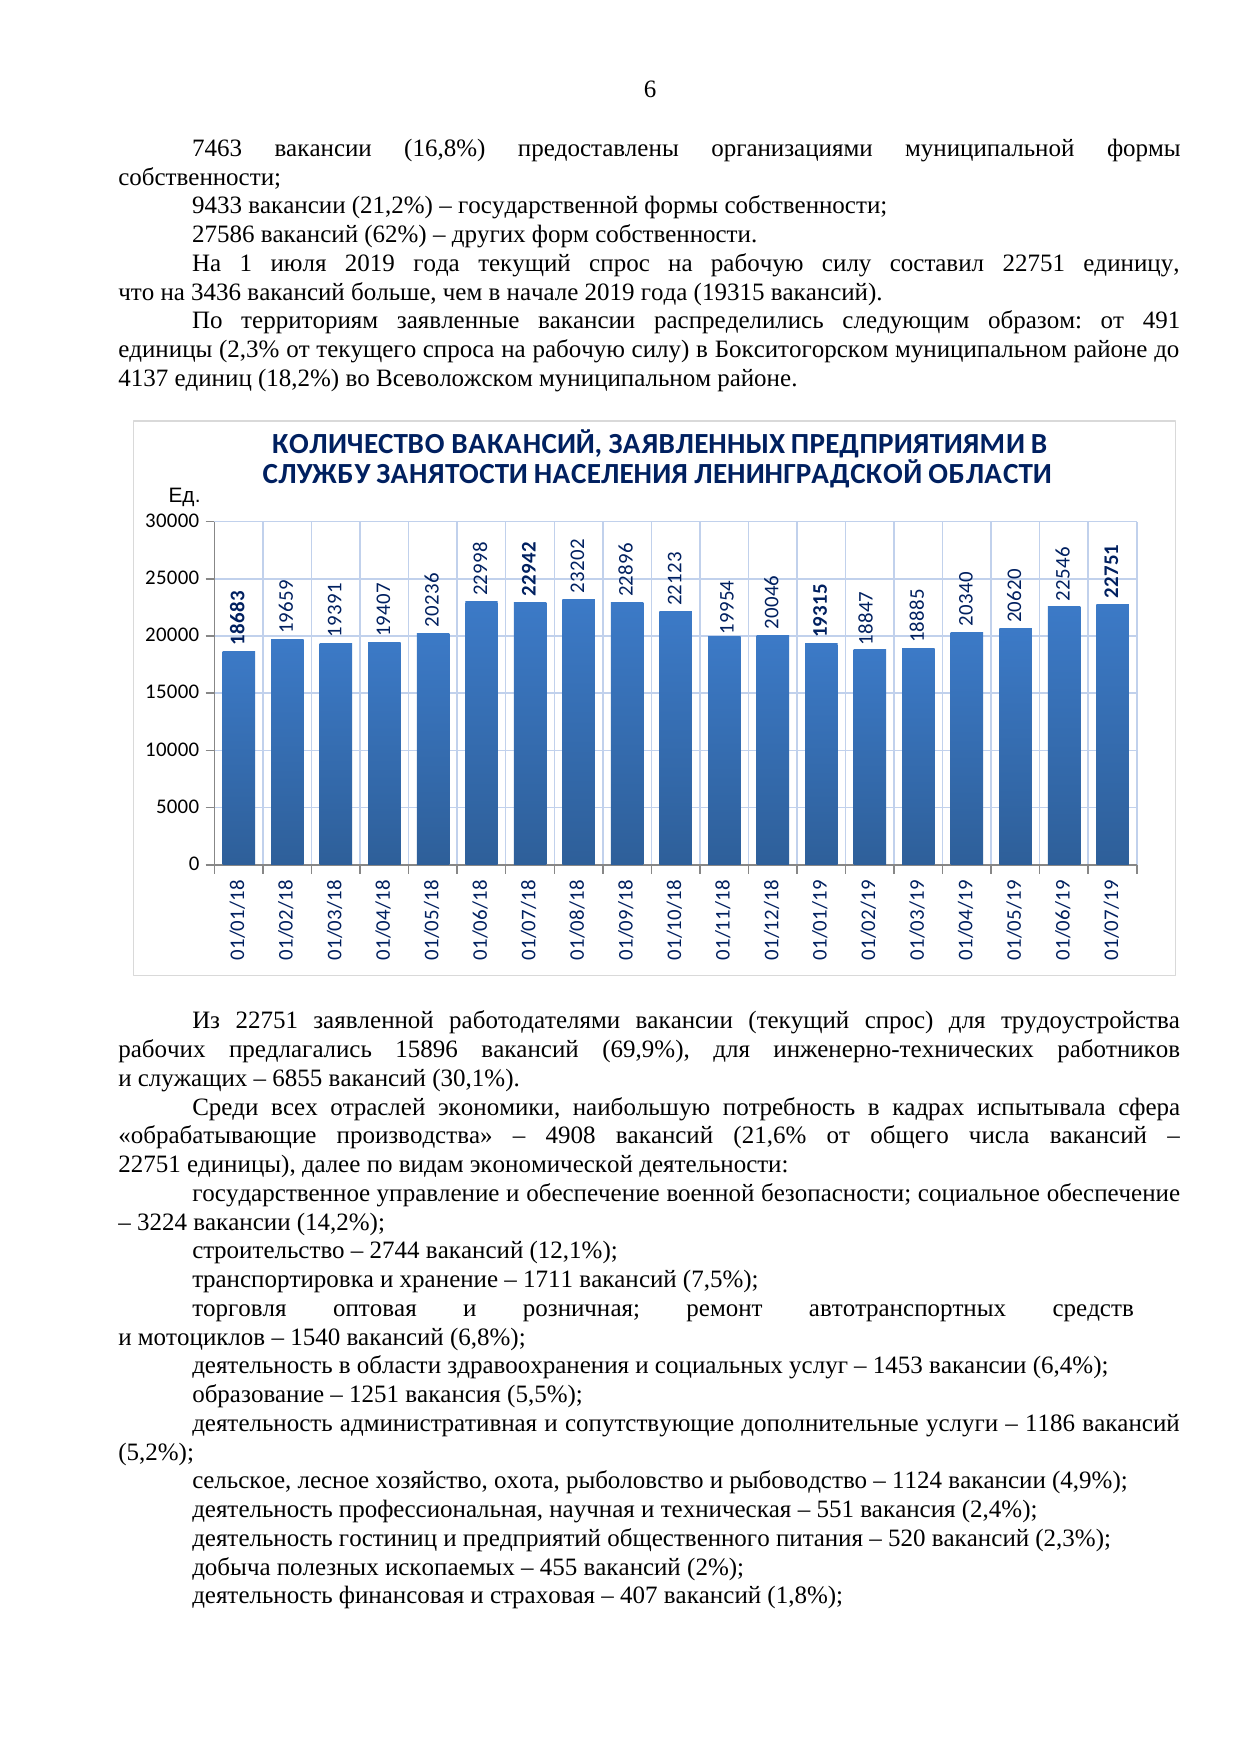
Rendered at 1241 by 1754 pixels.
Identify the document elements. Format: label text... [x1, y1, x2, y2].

text добыча полезных ископаемых – 455 вакансий (2%); [118, 1552, 1181, 1580]
text деятельность административная и сопутствующие дополнительные услуги – 1186 вакансий (5,2%); [118, 1408, 1181, 1465]
text деятельность финансовая и страховая – 407 вакансий (1,8%); [118, 1580, 1181, 1609]
text 27586 вакансий (62%) – других форм собственности. [118, 219, 1181, 248]
text 9433 вакансии (21,2%) – государственной формы собственности; [118, 190, 1181, 219]
text деятельность профессиональная, научная и техническая – 551 вакансия (2,4%); [118, 1494, 1181, 1523]
text государственное управление и обеспечение военной безопасности; социальное обеспечение – 3224 вакансии (14,2%); [118, 1178, 1181, 1235]
text торговля оптовая и розничная; ремонт автотранспортных средств и мотоциклов – 1540 вакансий (6,8%); [118, 1293, 1181, 1350]
text сельское, лесное хозяйство, охота, рыболовство и рыбоводство – 1124 вакансии (4,9%); [118, 1465, 1181, 1494]
text транспортировка и хранение – 1711 вакансий (7,5%); [118, 1264, 1181, 1293]
text строительство – 2744 вакансий (12,1%); [118, 1235, 1181, 1264]
text деятельность в области здравоохранения и социальных услуг – 1453 вакансии (6,4%); [118, 1350, 1181, 1379]
text образование – 1251 вакансия (5,5%); [118, 1379, 1181, 1408]
text На 1 июля 2019 года текущий спрос на рабочую силу составил 22751 единицу, что на 3436 вакансий больше, чем в начале 2019 года (19315 вакансий). [118, 248, 1181, 305]
text Среди всех отраслей экономики, наибольшую потребность в кадрах испытывала сфера «обрабатывающие производства» – 4908 вакансий (21,6% от общего числа вакансий – 22751 единицы), далее по видам экономической деятельности: [118, 1092, 1181, 1178]
text 7463 вакансии (16,8%) предоставлены организациями муниципальной формы собственности; [118, 133, 1181, 190]
text деятельность гостиниц и предприятий общественного питания – 520 вакансий (2,3%); [118, 1523, 1181, 1552]
text По территориям заявленные вакансии распределились следующим образом: от 491 единицы (2,3% от текущего спроса на рабочую силу) в Бокситогорском муниципальном районе до 4137 единиц (18,2%) во Всеволожском муниципальном районе. [118, 305, 1181, 392]
text Из 22751 заявленной работодателями вакансии (текущий спрос) для трудоустройства рабочих предлагались 15896 вакансий (69,9%), для инженерно-технических работников и служащих – 6855 вакансий (30,1%). [118, 1005, 1181, 1092]
